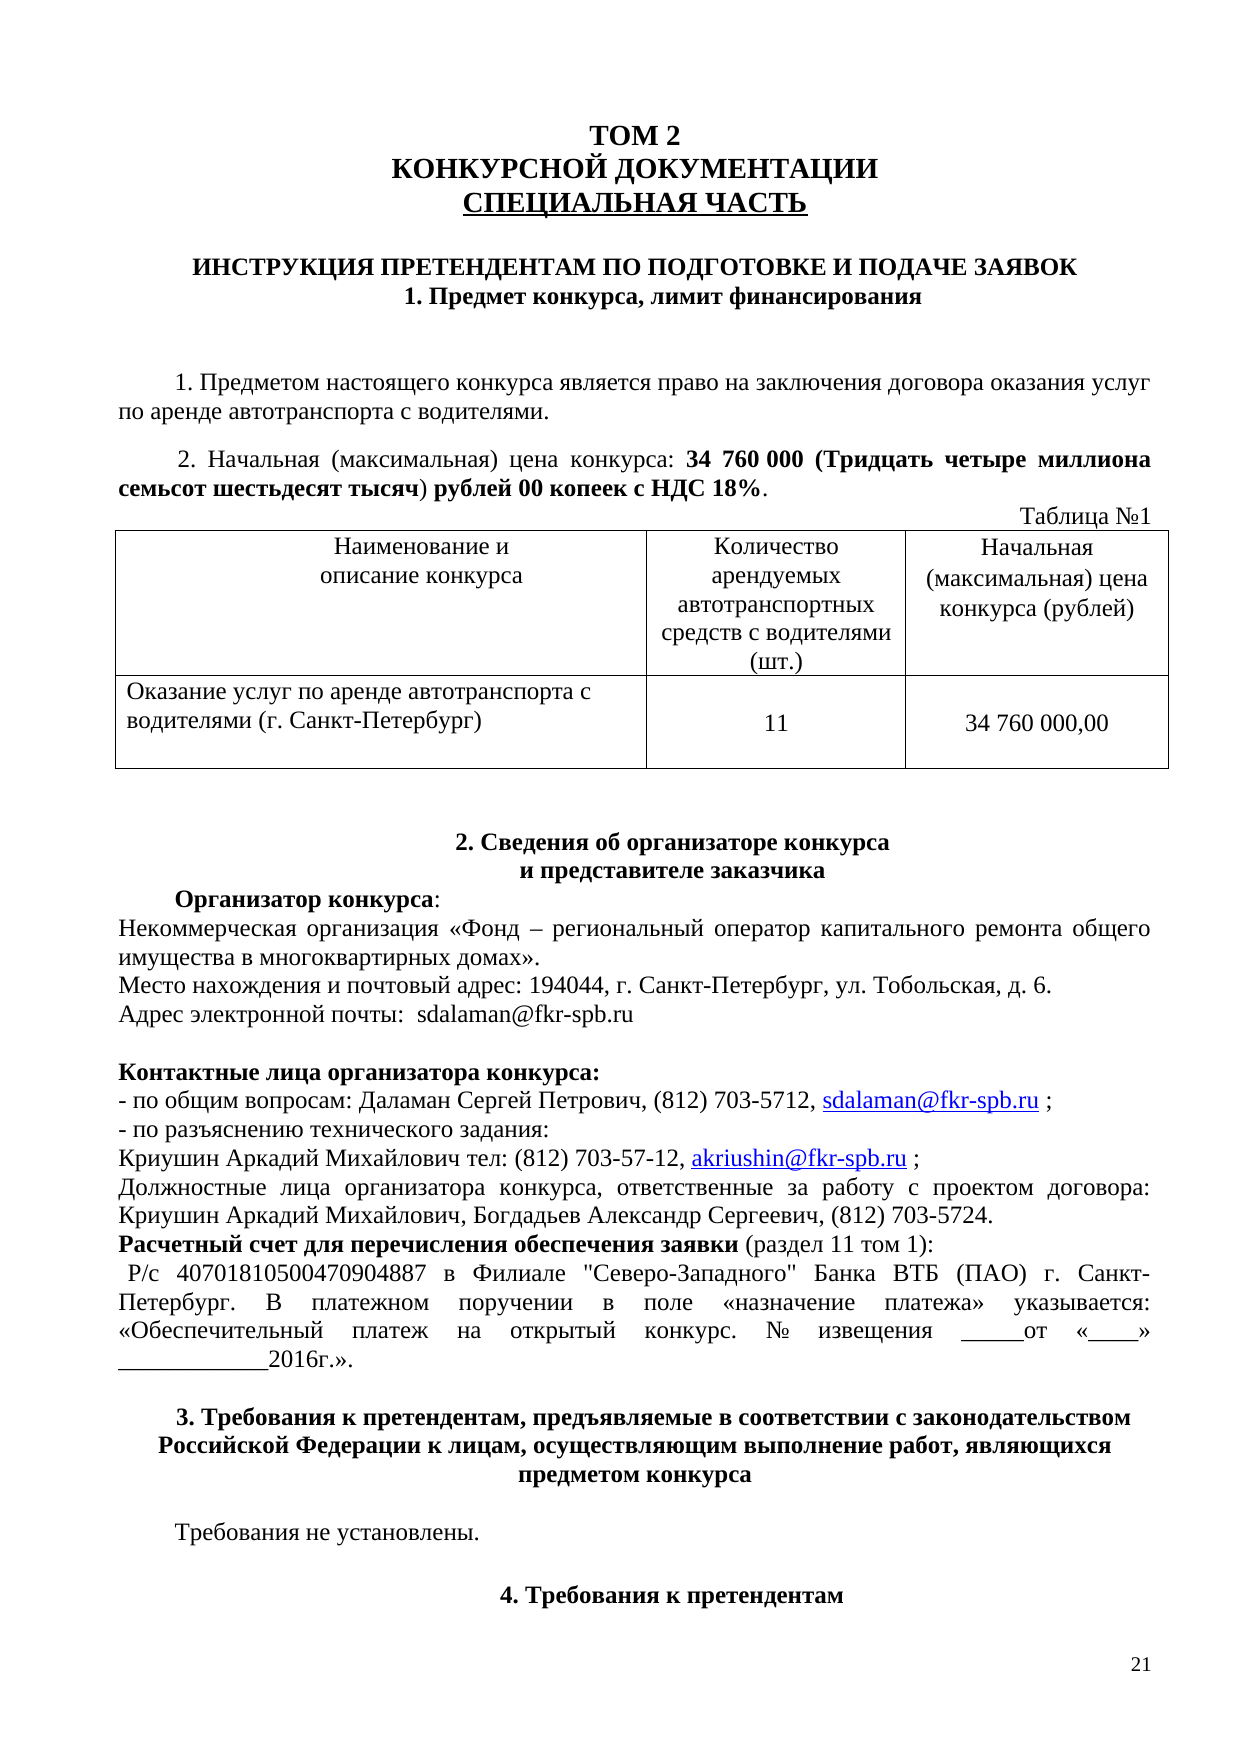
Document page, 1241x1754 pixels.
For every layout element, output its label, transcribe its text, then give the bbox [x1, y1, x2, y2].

table_header Наименование и описание конкурса [116, 531, 646, 675]
text ИНСТРУКЦИЯ ПРЕТЕНДЕНТАМ ПО ПОДГОТОВКЕ И ПОДАЧЕ ЗАЯВОК [118, 252, 1152, 281]
text 2. Сведения об организаторе конкурса [118, 827, 1152, 856]
table_header Количество арендуемых автотранспортных средств с водителями (шт.) [647, 531, 905, 675]
text Должностные лица организатора конкурса, ответственные за работу с проектом договора: Криушин Аркадий Михайлович, Богдадьев Александр Сергеевич, (812) 703-5724. [118, 1172, 1152, 1229]
text Место нахождения и почтовый адрес: 194044, г. Санкт-Петербург, ул. Тобольская, д. 6. [118, 971, 1152, 999]
text КОНКУРСНОЙ ДОКУМЕНТАЦИИ [118, 152, 1152, 185]
text Таблица №1 [118, 501, 1152, 530]
text Расчетный счет для перечисления обеспечения заявки (раздел 11 том 1): [118, 1229, 1152, 1258]
text СПЕЦИАЛЬНАЯ ЧАСТЬ [118, 185, 1152, 219]
text Р/с 40701810500470904887 в Филиале "Северо-Западного" Банка ВТБ (ПАО) г. Санкт- Петербург. В платежном поручении в поле «назначение платежа» указывается: «Обеспечительный платеж на открытый конкурс. № извещения _____от «____» ____________2016г.». [110, 1258, 1152, 1373]
text Контактные лица организатора конкурса: [118, 1057, 1152, 1086]
text 1. Предмет конкурса, лимит финансирования [118, 281, 1152, 310]
list 4. Требования к претендентам [118, 1581, 1152, 1609]
text 3. Требования к претендентам, предъявляемые в соответствии с законодательством Российской Федерации к лицам, осуществляющим выполнение работ, являющихся предметом конкурса [118, 1402, 1152, 1488]
text Организатор конкурса: [118, 884, 1152, 913]
table_cell 11 [647, 676, 905, 768]
text - по общим вопросам: Даламан Сергей Петрович, (812) 703-5712, sdalaman@fkr-spb.ru ; [118, 1086, 1152, 1114]
table_header Начальная (максимальная) цена конкурса (рублей) [906, 531, 1168, 675]
table_cell Оказание услуг по аренде автотранспорта с водителями (г. Санкт-Петербург) [116, 676, 646, 768]
text Криушин Аркадий Михайлович тел: (812) 703-57-12, akriushin@fkr-spb.ru ; [118, 1143, 1152, 1172]
text 1. Предметом настоящего конкурса является право на заключения договора оказания услуг по аренде автотранспорта с водителями. [118, 367, 1152, 425]
text ТОМ 2 [118, 118, 1152, 152]
text и представителе заказчика [118, 856, 1152, 884]
text Адрес электронной почты: sdalaman@fkr-spb.ru [118, 999, 1152, 1028]
text Требования не установлены. [118, 1517, 1152, 1546]
table_cell 34 760 000,00 [906, 676, 1168, 768]
text Некоммерческая организация «Фонд – региональный оператор капитального ремонта общего имущества в многоквартирных домах». [118, 913, 1152, 971]
text - по разъяснению технического задания: [118, 1114, 1152, 1143]
text 2. Начальная (максимальная) цена конкурса: 34 760 000 (Тридцать четыре миллиона семьсот шестьдесят тысяч) рублей 00 копеек с НДС 18%. [118, 444, 1152, 501]
